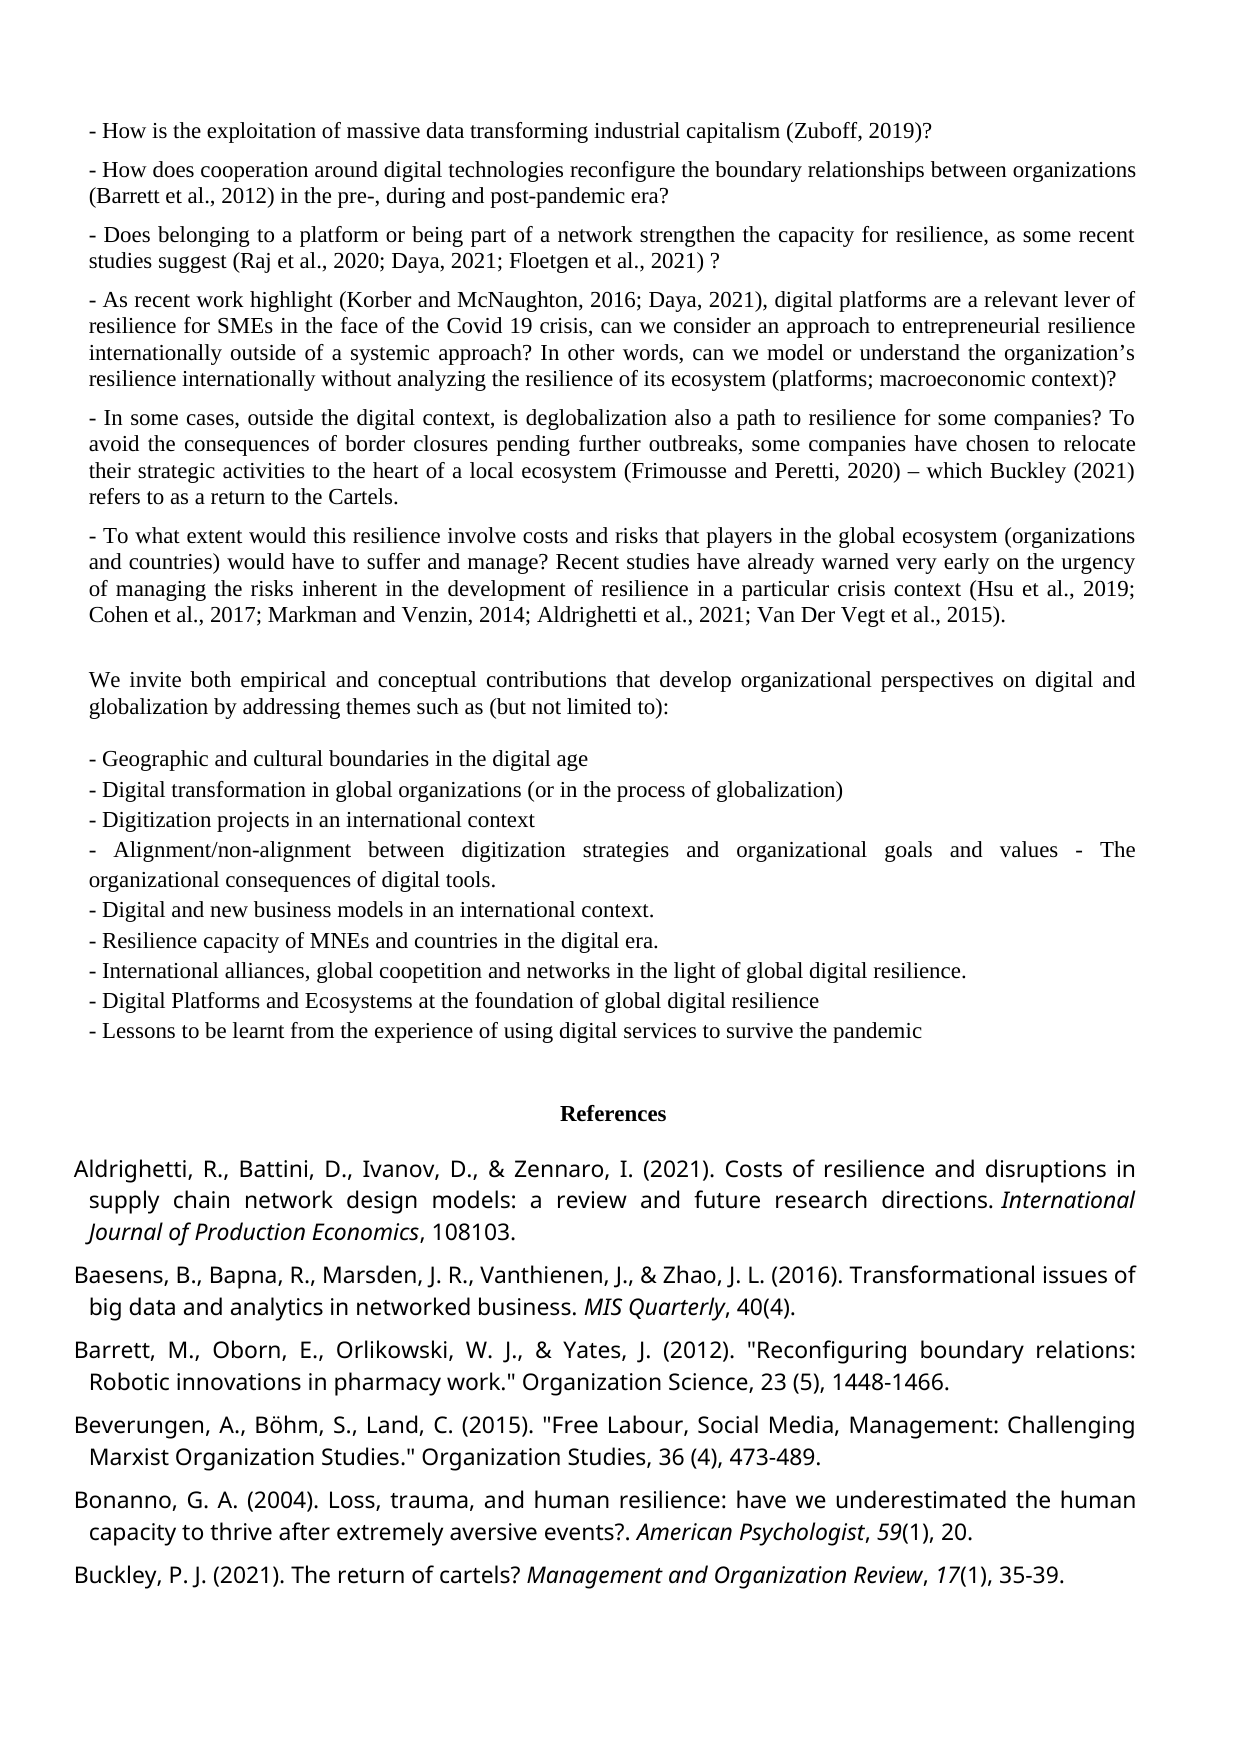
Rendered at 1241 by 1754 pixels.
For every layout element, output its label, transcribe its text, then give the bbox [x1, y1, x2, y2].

text Beverungen, A., Böhm, S., Land, C. (2015). "Free Labour, Social Media, Management: Challenging Marxist Organization Studies." Organization Studies, 36 (4), 473-489. [74, 1409, 1138, 1472]
text Baesens, B., Bapna, R., Marsden, J. R., Vanthienen, J., & Zhao, J. L. (2016). Transformational issues of big data and analytics in networked business. MIS Quarterly, 40(4). [74, 1259, 1138, 1322]
text - International alliances, global coopetition and networks in the light of global digital resilience. [88, 957, 1138, 983]
text Bonanno, G. A. (2004). Loss, trauma, and human resilience: have we underestimated the human capacity to thrive after extremely aversive events?. American Psychologist, 59(1), 20. [74, 1484, 1138, 1547]
text - Resilience capacity of MNEs and countries in the digital era. [88, 927, 1138, 953]
text - As recent work highlight (Korber and McNaughton, 2016; Daya, 2021), digital platforms are a relevant lever of resilience for SMEs in the face of the Covid 19 crisis, can we consider an approach to entrepreneurial resilience internationally outside of a systemic approach? In other words, can we model or understand the organization’s resilience internationally without analyzing the resilience of its ecosystem (platforms; macroeconomic context)? [88, 286, 1137, 392]
text Buckley, P. J. (2021). The return of cartels? Management and Organization Review, 17(1), 35-39. [74, 1559, 1138, 1590]
text - Digital Platforms and Ecosystems at the foundation of global digital resilience [88, 987, 1138, 1013]
text - To what extent would this resilience involve costs and risks that players in the global ecosystem (organizations and countries) would have to suffer and manage? Recent studies have already warned very early on the urgency of managing the risks inherent in the development of resilience in a particular crisis context (Hsu et al., 2019; Cohen et al., 2017; Markman and Venzin, 2014; Aldrighetti et al., 2021; Van Der Vegt et al., 2015). [88, 522, 1137, 627]
text - Lessons to be learnt from the experience of using digital services to survive the pandemic [88, 1017, 1138, 1044]
text - Digital and new business models in an international context. [88, 896, 1138, 923]
text - Geographic and cultural boundaries in the digital age [88, 745, 1138, 772]
text - How is the exploitation of massive data transforming industrial capitalism (Zuboff, 2019)? [88, 117, 1137, 143]
text - Digitization projects in an international context [88, 806, 1138, 832]
text Aldrighetti, R., Battini, D., Ivanov, D., & Zennaro, I. (2021). Costs of resilience and disruptions in supply chain network design models: a review and future research directions. International Journal of Production Economics, 108103. [74, 1153, 1138, 1247]
text - Digital transformation in global organizations (or in the process of globalization) [88, 776, 1138, 802]
text Barrett, M., Oborn, E., Orlikowski, W. J., & Yates, J. (2012). "Reconfiguring boundary relations: Robotic innovations in pharmacy work." Organization Science, 23 (5), 1448-1466. [74, 1334, 1138, 1397]
text - In some cases, outside the digital context, is deglobalization also a path to resilience for some companies? To avoid the consequences of border closures pending further outbreaks, some companies have chosen to relocate their strategic activities to the heart of a local ecosystem (Frimousse and Peretti, 2020) – which Buckley (2021) refers to as a return to the Cartels. [88, 404, 1137, 509]
text References [88, 1100, 1138, 1127]
text - Alignment/non-alignment between digitization strategies and organizational goals and values - The organizational consequences of digital tools. [88, 836, 1138, 893]
text - Does belonging to a platform or being part of a network strengthen the capacity for resilience, as some recent studies suggest (Raj et al., 2020; Daya, 2021; Floetgen et al., 2021) ? [88, 221, 1137, 274]
text We invite both empirical and conceptual contributions that develop organizational perspectives on digital and globalization by addressing themes such as (but not limited to): [88, 666, 1138, 719]
text - How does cooperation around digital technologies reconfigure the boundary relationships between organizations (Barrett et al., 2012) in the pre-, during and post-pandemic era? [88, 156, 1137, 208]
